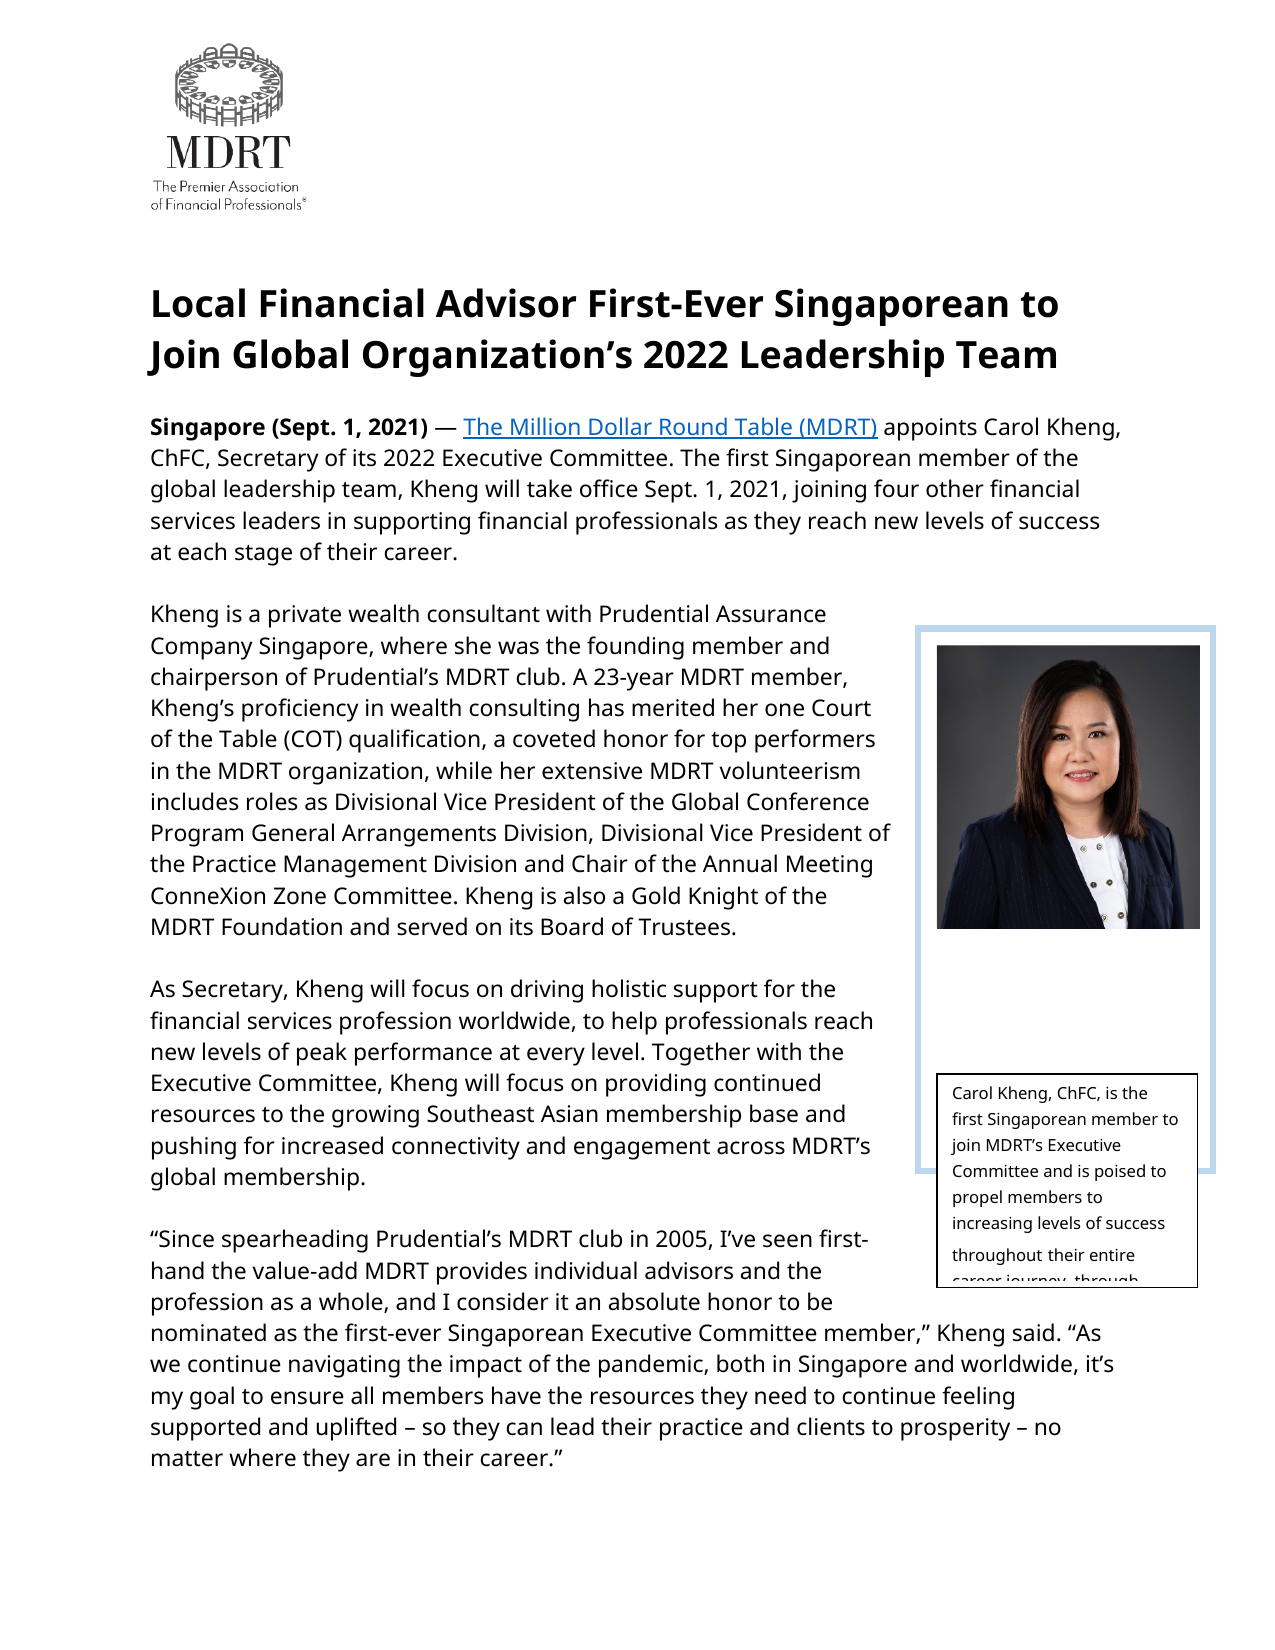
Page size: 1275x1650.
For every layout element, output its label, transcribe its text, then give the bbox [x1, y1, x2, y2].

text Singapore (Sept. 1, 2021) — The Million Dollar Round Table (MDRT) appoints Carol Kheng, ChFC, Secretary of its 2022 Executive Committee. The first Singaporean member of the global leadership team, Kheng will take office Sept. 1, 2021, joining four other financial services leaders in supporting financial professionals as they reach new levels of success at each stage of their career. [150, 411, 1125, 567]
text “Since spearheading Prudential’s MDRT club in 2005, I’ve seen first-hand the value-add MDRT provides individual advisors and the profession as a whole, and I consider it an absolute honor to be nominated as the first-ever Singaporean Executive Committee member,” Kheng said. “As we continue navigating the impact of the pandemic, both in Singapore and worldwide, it’s my goal to ensure all members have the resources they need to continue feeling supported and uplifted – so they can lead their practice and clients to prosperity – no matter where they are in their career.” [150, 1223, 1125, 1473]
text As Secretary, Kheng will focus on driving holistic support for the financial services profession worldwide, to help professionals reach new levels of peak performance at every level. Together with the Executive Committee, Kheng will focus on providing continued resources to the growing Southeast Asian membership base and pushing for increased connectivity and engagement across MDRT’s global membership. [921, 973, 1125, 1168]
text Local Financial Advisor First-Ever Singaporean to Join Global Organization’s 2022 Leadership Team [150, 278, 1125, 380]
picture [150, 43, 307, 214]
text Kheng is a private wealth consultant with Prudential Assurance Company Singapore, where she was the founding member and chairperson of Prudential’s MDRT club. A 23-year MDRT member, Kheng’s proficiency in wealth consulting has merited her one Court of the Table (COT) qualification, a coveted honor for top performers in the MDRT organization, while her extensive MDRT volunteerism includes roles as Divisional Vice President of the Global Conference Program General Arrangements Division, Divisional Vice President of the Practice Management Division and Chair of the Annual Meeting ConneXion Zone Committee. Kheng is also a Gold Knight of the MDRT Foundation and served on its Board of Trustees. [150, 598, 1125, 942]
picture [936, 645, 1200, 929]
text As Secretary, Kheng will focus on driving holistic support for the financial services profession worldwide, to help professionals reach new levels of peak performance at every level. Together with the Executive Committee, Kheng will focus on providing continued resources to the growing Southeast Asian membership base and pushing for increased connectivity and engagement across MDRT’s global membership. [150, 973, 936, 1192]
